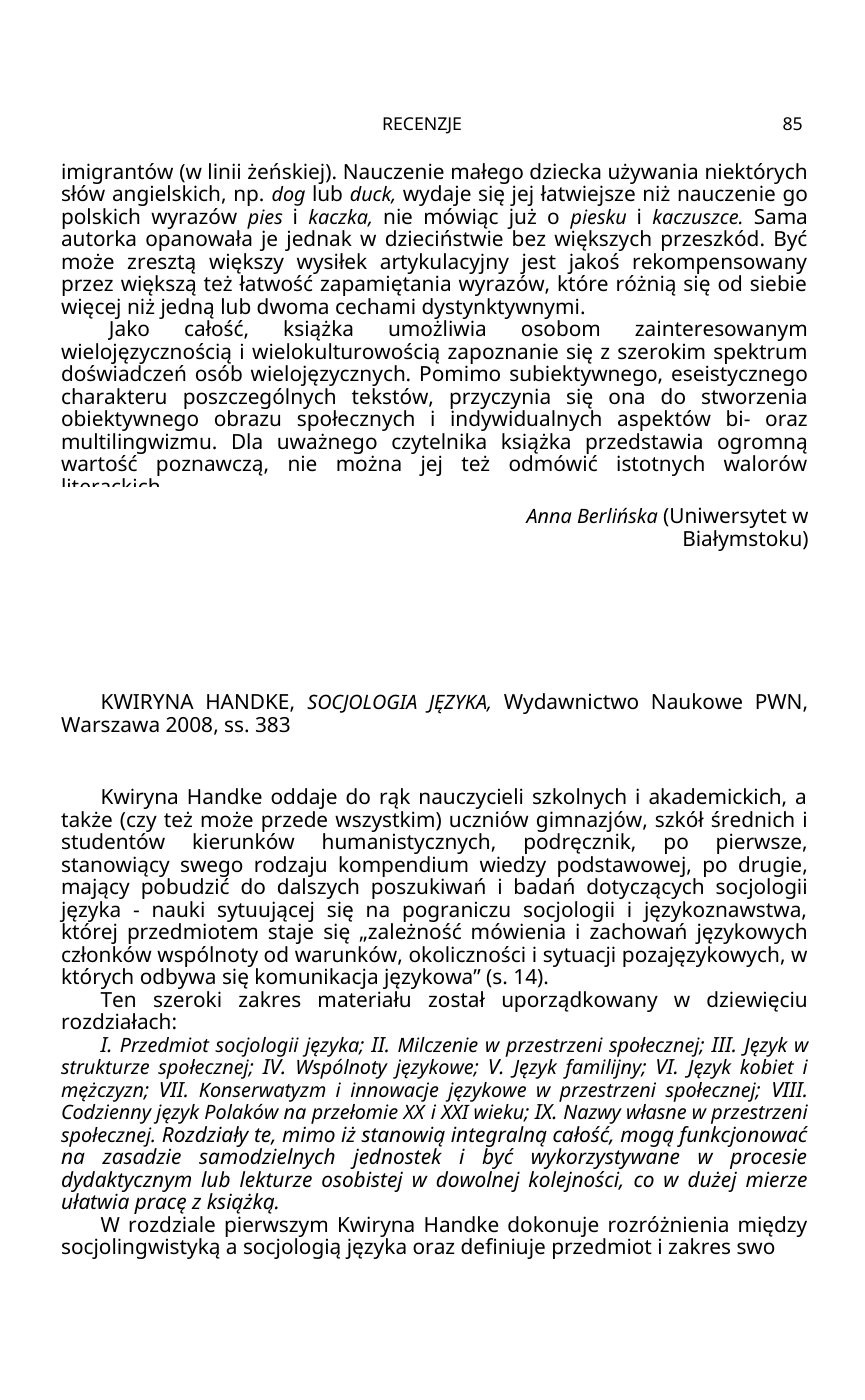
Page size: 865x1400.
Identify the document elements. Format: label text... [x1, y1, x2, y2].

text Jako całość, książka umożliwia osobom zainteresowanym wielojęzycznością i wielokulturowością zapoznanie się z szerokim spektrum doświadczeń osób wielojęzycznych. Pomimo subiektywnego, eseistycznego charakteru poszczególnych tekstów, przyczynia się ona do stworzenia obiektywnego obrazu społecznych i indywidualnych aspektów bi- oraz multilingwizmu. Dla uważnego czytelnika książka przedstawia ogromną wartość poznawczą, nie można jej też odmówić istotnych walorów literackich. [61, 319, 808, 487]
text Anna Berlińska (Uniwersytet w Białymstoku) [525, 505, 808, 551]
text RECENZJE [382, 116, 462, 133]
text I. Przedmiot socjologii języka; II. Milczenie w przestrzeni społecznej; III. Język w strukturze społecznej; IV. Wspólnoty językowe; V. Język familijny; VI. Język kobiet i mężczyzn; VII. Konserwatyzm i innowacje językowe w przestrzeni społecznej; VIII. Codzienny język Polaków na przełomie XX i XXI wieku; IX. Nazwy własne w przestrzeni społecznej. Rozdziały te, mimo iż stanowią integralną całość, mogą funkcjonować na zasadzie samodzielnych jednostek i być wykorzystywane w procesie dydaktycznym lub lekturze osobistej w dowolnej kolejności, co w dużej mierze ułatwia pracę z książką. [61, 1034, 808, 1214]
text Kwiryna Handke oddaje do rąk nauczycieli szkolnych i akademickich, a także (czy też może przede wszystkim) uczniów gimnazjów, szkół średnich i studentów kierunków humanistycznych, podręcznik, po pierwsze, stanowiący swego rodzaju kompendium wiedzy podstawowej, po drugie, mający pobudzić do dalszych poszukiwań i badań dotyczących socjologii języka - nauki sytuującej się na pograniczu socjologii i językoznawstwa, której przedmiotem staje się „zależność mówienia i zachowań językowych członków wspólnoty od warunków, okoliczności i sytuacji pozajęzykowych, w których odbywa się komunikacja językowa” (s. 14). [61, 787, 808, 989]
text W rozdziale pierwszym Kwiryna Handke dokonuje rozróżnienia między socjolingwistyką a socjologią języka oraz definiuje przedmiot i zakres swo [61, 1214, 808, 1259]
text imigrantów (w linii żeńskiej). Nauczenie małego dziecka używania niektórych słów angielskich, np. dog lub duck, wydaje się jej łatwiejsze niż nauczenie go polskich wyrazów pies i kaczka, nie mówiąc już o piesku i kaczuszce. Sama autorka opanowała je jednak w dzieciństwie bez większych przeszkód. Być może zresztą większy wysiłek artykulacyjny jest jakoś rekompensowany przez większą też łatwość zapamiętania wyrazów, które różnią się od siebie więcej niż jedną lub dwoma cechami dystynktywnymi. [61, 161, 808, 319]
text Ten szeroki zakres materiału został uporządkowany w dziewięciu rozdziałach: [61, 989, 808, 1034]
text KWIRYNA HANDKE, SOCJOLOGIA JĘZYKA, Wydawnictwo Naukowe PWN, Warszawa 2008, ss. 383 [61, 691, 808, 737]
text 85 [782, 116, 803, 134]
